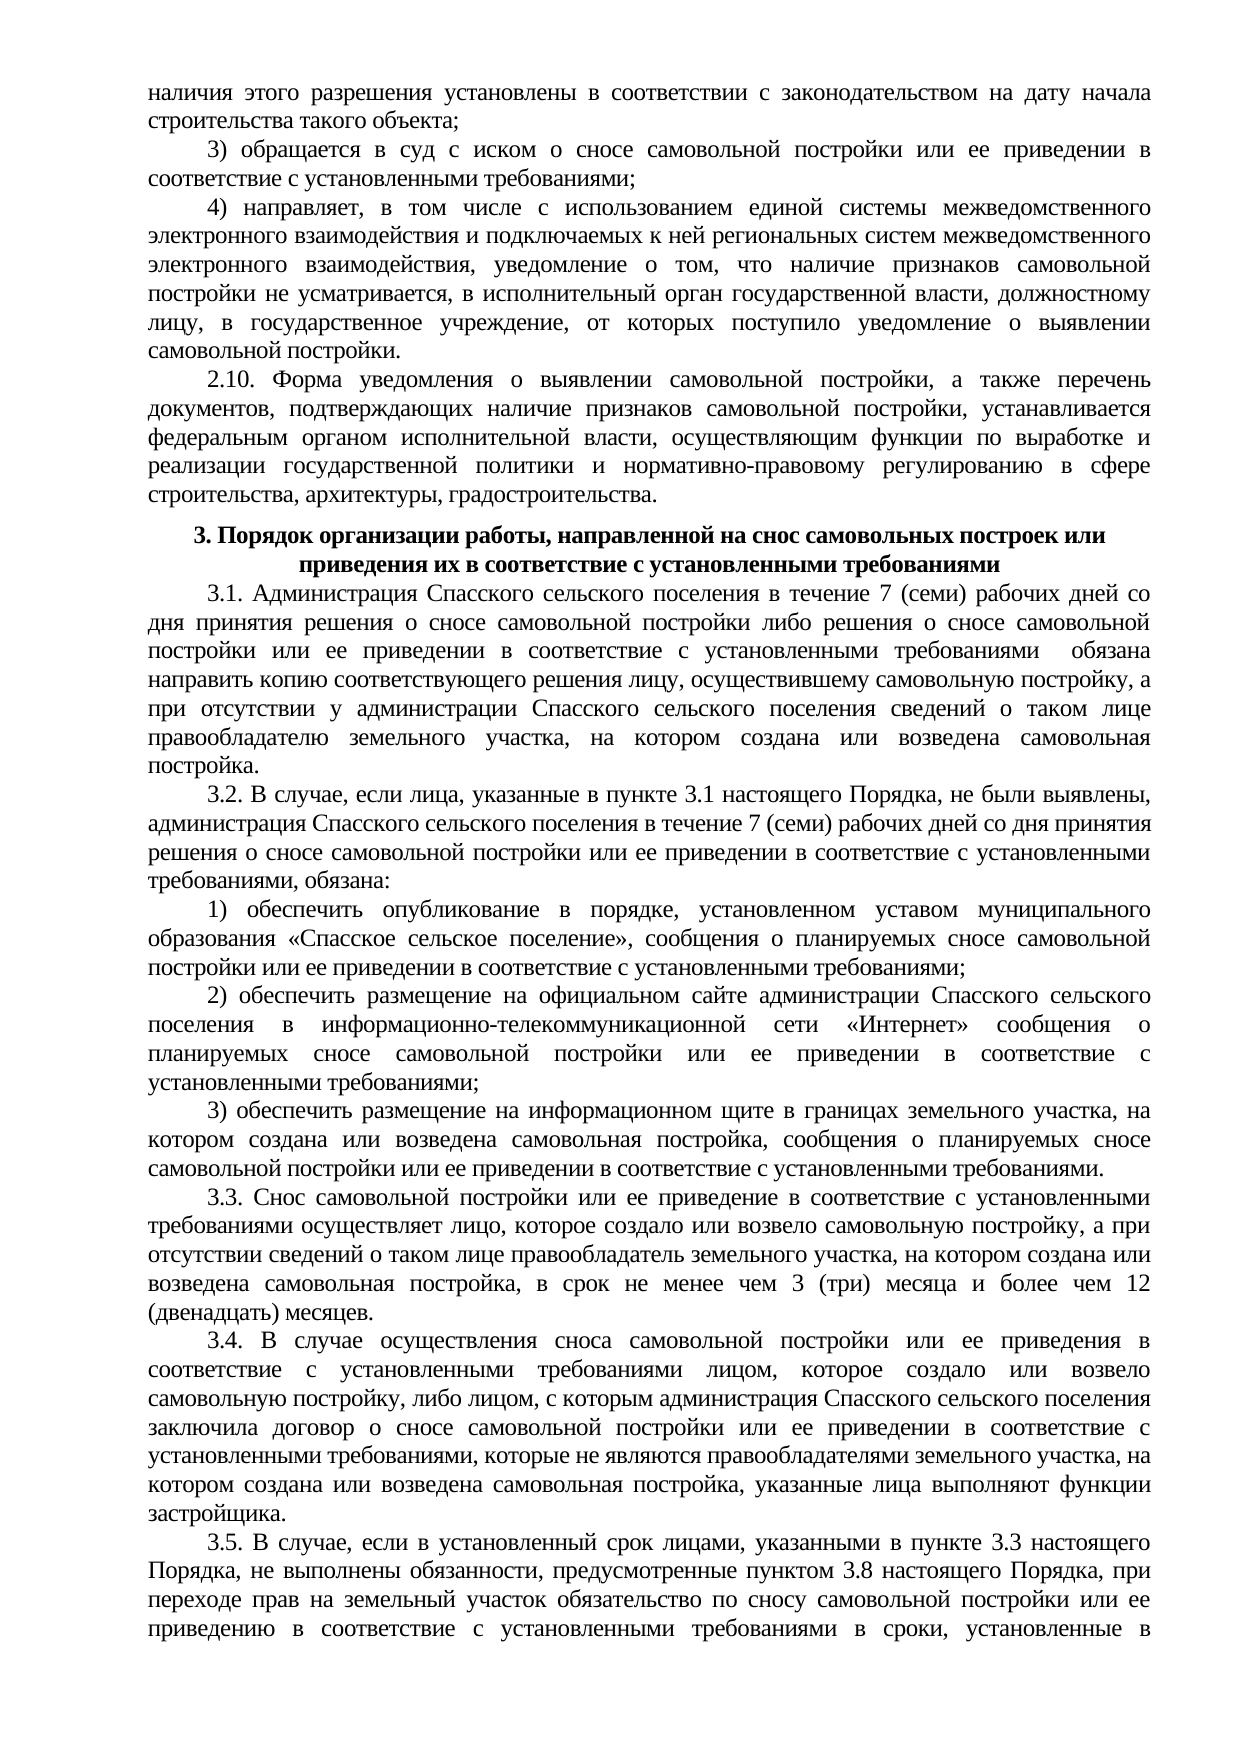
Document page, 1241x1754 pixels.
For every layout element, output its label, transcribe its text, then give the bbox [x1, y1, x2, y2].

text 3.3. Снос самовольной постройки или ее приведение в соответствие с установленными требованиями осуществляет лицо, которое создало или возвело самовольную постройку, а при отсутствии сведений о таком лице правообладатель земельного участка, на котором создана или возведена самовольная постройка, в срок не менее чем 3 (три) месяца и более чем 12 (двенадцать) месяцев. [148, 1182, 1152, 1326]
text 3.2. В случае, если лица, указанные в пункте 3.1 настоящего Порядка, не были выявлены, администрация Спасского сельского поселения в течение 7 (семи) рабочих дней со дня принятия решения о сносе самовольной постройки или ее приведении в соответствие с установленными требованиями, обязана: [148, 779, 1152, 894]
text 2) обеспечить размещение на официальном сайте администрации Спасского сельского поселения в информационно-телекоммуникационной сети «Интернет» сообщения о планируемых сносе самовольной постройки или ее приведении в соответствие с установленными требованиями; [148, 981, 1152, 1096]
text 3.4. В случае осуществления сноса самовольной постройки или ее приведения в соответствие с установленными требованиями лицом, которое создало или возвело самовольную постройку, либо лицом, с которым администрация Спасского сельского поселения заключила договор о сносе самовольной постройки или ее приведении в соответствие с установленными требованиями, которые не являются правообладателями земельного участка, на котором создана или возведена самовольная постройка, указанные лица выполняют функции застройщика. [148, 1326, 1152, 1527]
text 3. Порядок организации работы, направленной на снос самовольных построек или приведения их в соответствие с установленными требованиями [148, 521, 1152, 578]
text 3) обращается в суд с иском о сносе самовольной постройки или ее приведении в соответствие с установленными требованиями; [148, 134, 1152, 192]
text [148, 77, 1152, 134]
text 1) обеспечить опубликование в порядке, установленном уставом муниципального образования «Спасское сельское поселение», сообщения о планируемых сносе самовольной постройки или ее приведении в соответствие с установленными требованиями; [148, 894, 1152, 981]
text 2.10. Форма уведомления о выявлении самовольной постройки, а также перечень документов, подтверждающих наличие признаков самовольной постройки, устанавливается федеральным органом исполнительной власти, осуществляющим функции по выработке и реализации государственной политики и нормативно-правовому регулированию в сфере строительства, архитектуры, градостроительства. [148, 364, 1152, 508]
text 3.1. Администрация Спасского сельского поселения в течение 7 (семи) рабочих дней со дня принятия решения о сносе самовольной постройки либо решения о сносе самовольной постройки или ее приведении в соответствие с установленными требованиями обязана направить копию соответствующего решения лицу, осуществившему самовольную постройку, а при отсутствии у администрации Спасского сельского поселения сведений о таком лице правообладателю земельного участка, на котором создана или возведена самовольная постройка. [148, 578, 1152, 779]
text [148, 1527, 1152, 1642]
text 3) обеспечить размещение на информационном щите в границах земельного участка, на котором создана или возведена самовольная постройка, сообщения о планируемых сносе самовольной постройки или ее приведении в соответствие с установленными требованиями. [148, 1096, 1152, 1182]
text 4) направляет, в том числе с использованием единой системы межведомственного электронного взаимодействия и подключаемых к ней региональных систем межведомственного электронного взаимодействия, уведомление о том, что наличие признаков самовольной постройки не усматривается, в исполнительный орган государственной власти, должностному лицу, в государственное учреждение, от которых поступило уведомление о выявлении самовольной постройки. [148, 192, 1152, 364]
